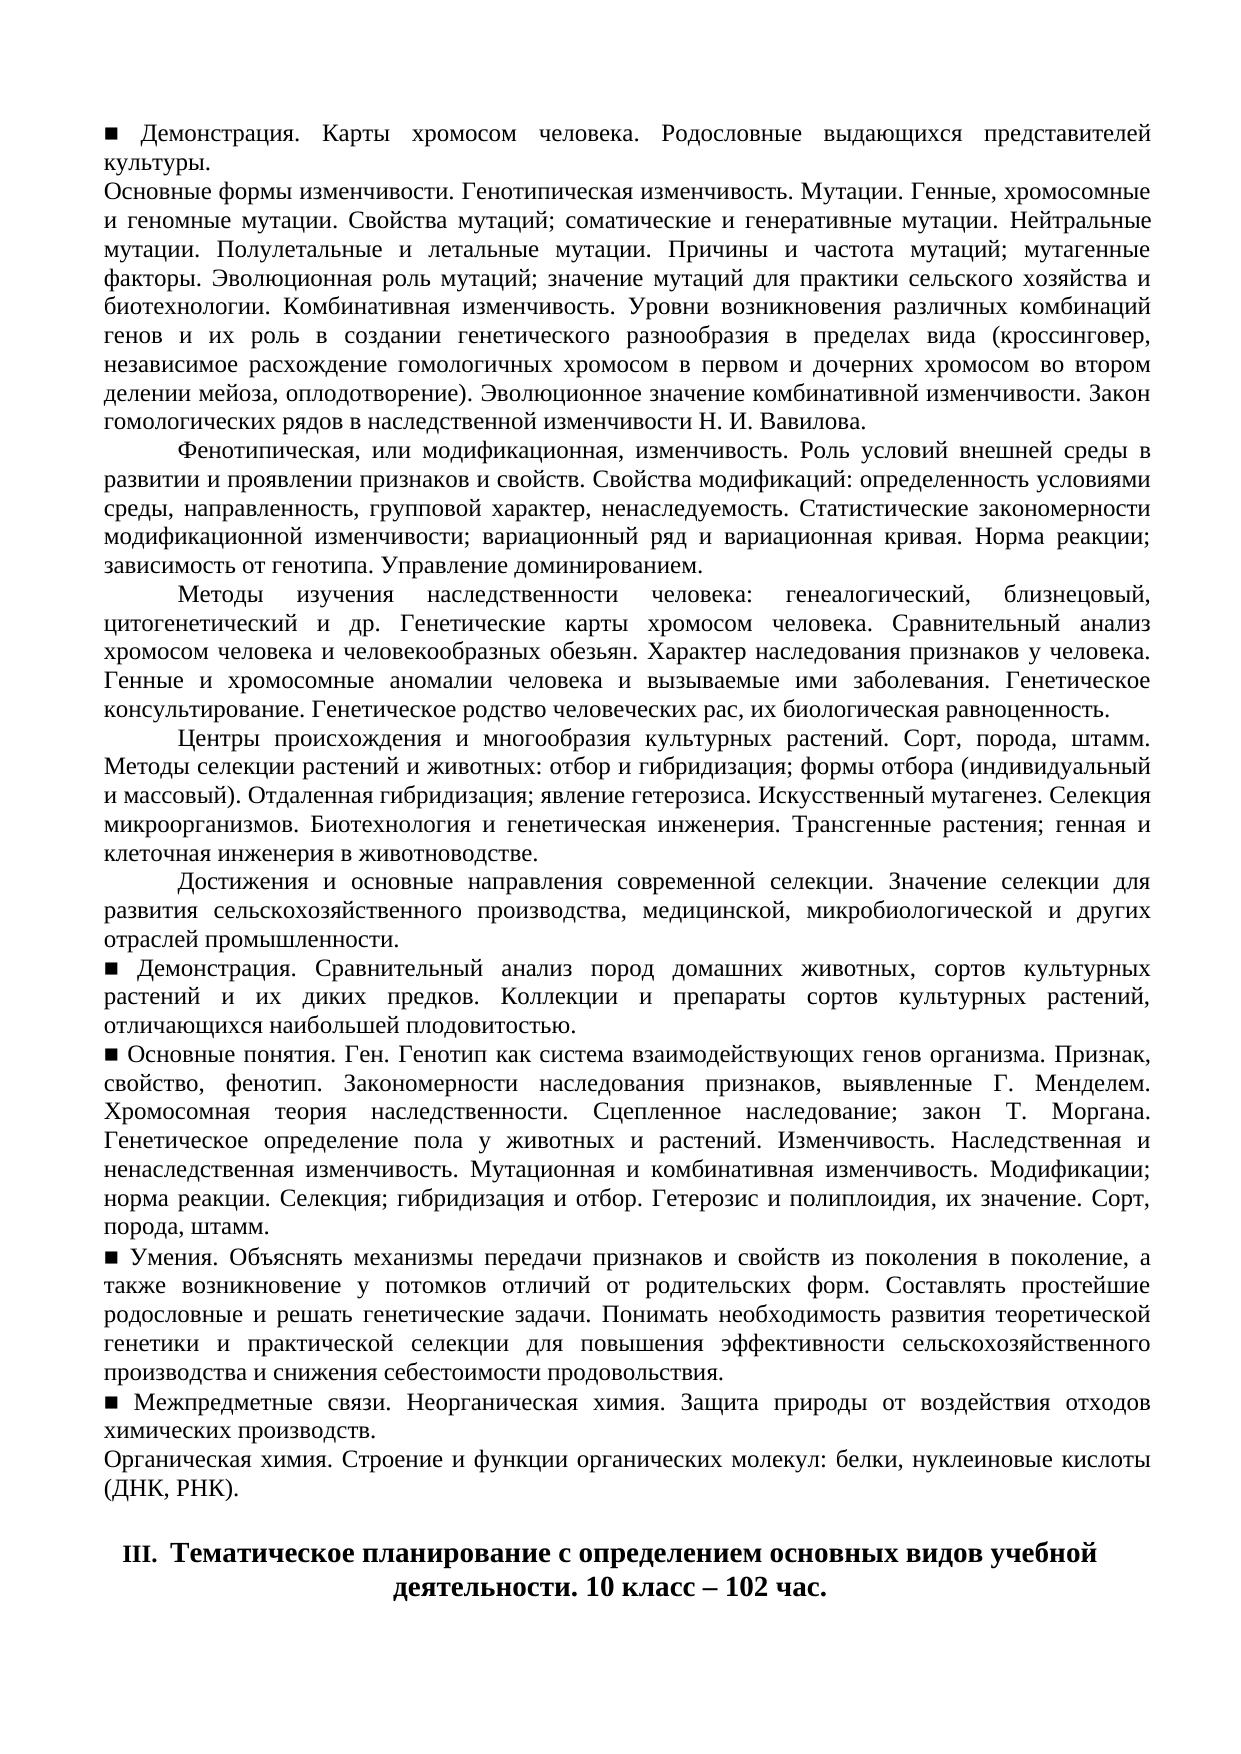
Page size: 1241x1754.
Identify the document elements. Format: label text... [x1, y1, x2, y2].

text Достижения и основные направления современной селекции. Значение селекции для развития сельскохозяйственного производства, медицинской, микробиологической и других отраслей промышленности. [103, 866, 1152, 953]
text Фенотипическая, или модификационная, изменчивость. Роль условий внешней среды в развитии и проявлении признаков и свойств. Свойства модификаций: определенность условиями среды, направленность, групповой характер, ненаследуемость. Статистические закономерности модификационной изменчивости; вариационный ряд и вариационная кривая. Норма реакции; зависимость от генотипа. Управление доминированием. [103, 435, 1152, 579]
text ■ Демонстрация. Сравнительный анализ пород домашних животных, сортов культурных растений и их диких предков. Коллекции и препараты сортов культурных растений, отличающихся наибольшей плодовитостью. [103, 953, 1152, 1039]
text III. Тематическое планирование с определением основных видов учебной деятельности. 10 класс – 102 час. [68, 1535, 1152, 1602]
text ■ Умения. Объяснять механизмы передачи признаков и свойств из поколения в поколение, а также возникновение у потомков отличий от родительских форм. Составлять простейшие родословные и решать генетические задачи. Понимать необходимость развития теоретической генетики и практической селекции для повышения эффективности сельскохозяйственного производства и снижения себестоимости продовольствия. [103, 1242, 1152, 1385]
text ■ Демонстрация. Карты хромосом человека. Родословные выдающихся представителей культуры. [103, 118, 1152, 176]
text Методы изучения наследственности человека: генеалогический, близнецовый, цитогенетический и др. Генетические карты хромосом человека. Сравнительный анализ хромосом человека и человекообразных обезьян. Характер наследования признаков у человека. Генные и хромосомные аномалии человека и вызываемые ими заболевания. Генетическое консультирование. Генетическое родство человеческих рас, их биологическая равноценность. [103, 579, 1152, 723]
text ■ Межпредметные связи. Неорганическая химия. Защита природы от воздействия отходов химических производств. [103, 1387, 1152, 1444]
text Центры происхождения и многообразия культурных растений. Сорт, порода, штамм. Методы селекции растений и животных: отбор и гибридизация; формы отбора (индивидуальный и массовый). Отдаленная гибридизация; явление гетерозиса. Искусственный мутагенез. Селекция микроорганизмов. Биотехнология и генетическая инженерия. Трансгенные растения; генная и клеточная инженерия в животноводстве. [103, 723, 1152, 866]
text Органическая химия. Строение и функции органических молекул: белки, нуклеиновые кислоты (ДНК, РНК). [103, 1444, 1152, 1502]
text ■ Основные понятия. Ген. Генотип как система взаимодействующих генов организма. Признак, свойство, фенотип. Закономерности наследования признаков, выявленные Г. Менделем. Хромосомная теория наследственности. Сцепленное наследование; закон Т. Моргана. Генетическое определение пола у животных и растений. Изменчивость. Наследственная и ненаследственная изменчивость. Мутационная и комбинативная изменчивость. Модификации; норма реакции. Селекция; гибридизация и отбор. Гетерозис и полиплоидия, их значение. Сорт, порода, штамм. [103, 1039, 1152, 1240]
text Основные формы изменчивости. Генотипическая изменчивость. Мутации. Генные, хромосомные и геномные мутации. Свойства мутаций; соматические и генеративные мутации. Нейтральные мутации. Полулетальные и летальные мутации. Причины и частота мутаций; мутагенные факторы. Эволюционная роль мутаций; значение мутаций для практики сельского хозяйства и биотехнологии. Комбинативная изменчивость. Уровни возникновения различных комбинаций генов и их роль в создании генетического разнообразия в пределах вида (кроссинговер, независимое расхождение гомологичных хромосом в первом и дочерних хромосом во втором делении мейоза, оплодотворение). Эволюционное значение комбинативной изменчивости. Закон гомологических рядов в наследственной изменчивости Н. И. Вавилова. [103, 176, 1152, 435]
